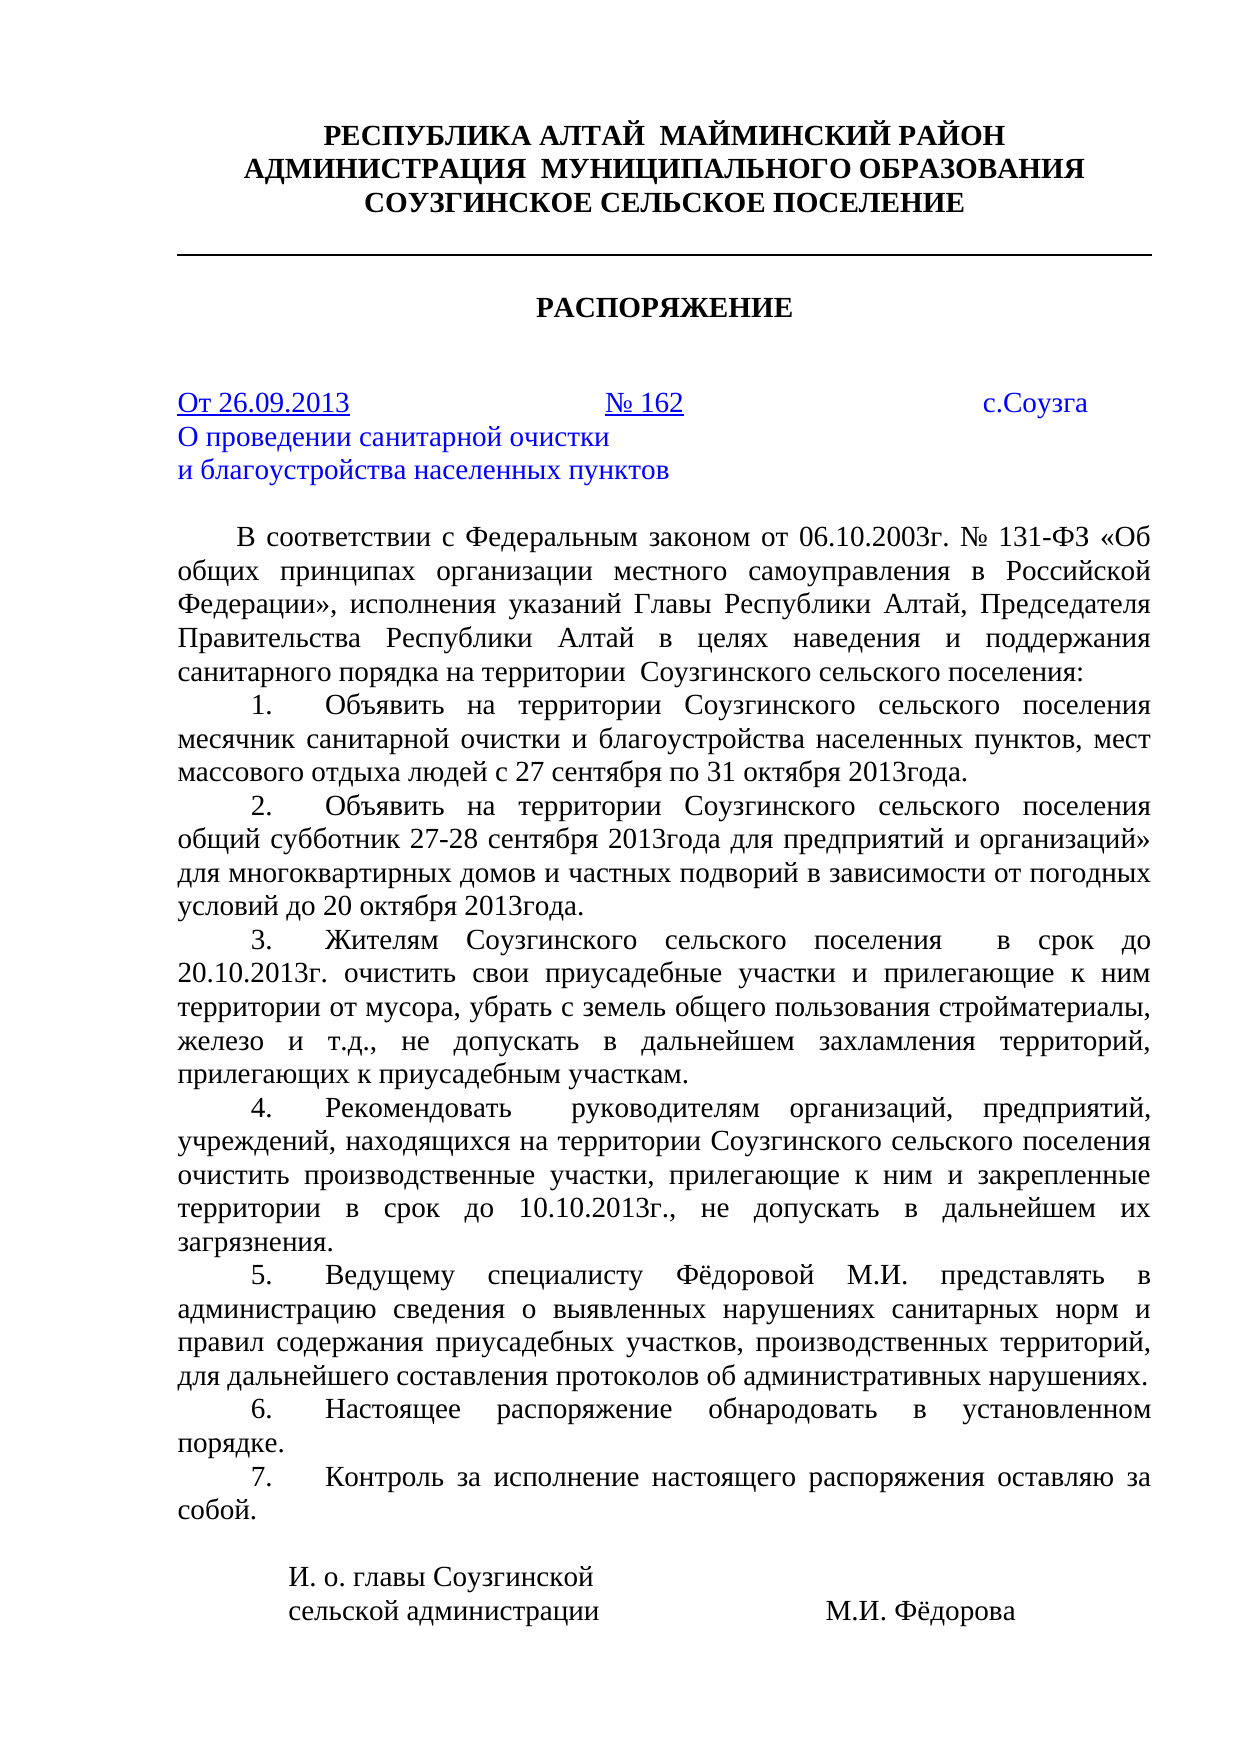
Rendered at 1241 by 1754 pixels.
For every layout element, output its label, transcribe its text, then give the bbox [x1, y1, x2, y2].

list Ведущему специалисту Фёдоровой М.И. представлять в администрацию сведения о выявленных нарушениях санитарных норм и правил содержания приусадебных участков, производственных территорий, для дальнейшего составления протоколов об административных нарушениях. [177, 1257, 1152, 1392]
text И. о. главы Соузгинской [288, 1559, 1152, 1593]
subtitle СОУЗГИНСКОЕ СЕЛЬСКОЕ ПОСЕЛЕНИЕ [177, 185, 1152, 219]
list Рекомендовать руководителям организаций, предприятий, учреждений, находящихся на территории Соузгинского сельского поселения очистить производственные участки, прилегающие к ним и закрепленные территории в срок до 10.10.2013г., не допускать в дальнейшем их загрязнения. [177, 1090, 1152, 1257]
text От 26.09.2013 № 162 с.Соузга [177, 385, 1152, 419]
text и благоустройства населенных пунктов [177, 452, 1152, 486]
subtitle АДМИНИСТРАЦИЯ МУНИЦИПАЛЬНОГО ОБРАЗОВАНИЯ [177, 152, 1152, 185]
text В соответствии с Федеральным законом от 06.10.2003г. № 131-ФЗ «Об общих принципах организации местного самоуправления в Российской Федерации», исполнения указаний Главы Республики Алтай, Председателя Правительства Республики Алтай в целях наведения и поддержания санитарного порядка на территории Соузгинского сельского поселения: [177, 519, 1152, 687]
list Настоящее распоряжение обнародовать в установленном порядке. [177, 1392, 1152, 1459]
list Жителям Соузгинского сельского поселения в срок до 20.10.2013г. очистить свои приусадебные участки и прилегающие к ним территории от мусора, убрать с земель общего пользования стройматериалы, железо и т.д., не допускать в дальнейшем захламления территорий, прилегающих к приусадебным участкам. [177, 922, 1152, 1090]
list Контроль за исполнение настоящего распоряжения оставляю за собой. [177, 1459, 1152, 1526]
list Объявить на территории Соузгинского сельского поселения общий субботник 27-28 сентября 2013года для предприятий и организаций» для многоквартирных домов и частных подворий в зависимости от погодных условий до 20 октября 2013года. [177, 788, 1152, 922]
text сельской администрации М.И. Фёдорова [288, 1593, 1152, 1626]
subtitle РАСПОРЯЖЕНИЕ [177, 290, 1152, 323]
subtitle РЕСПУБЛИКА АЛТАЙ МАЙМИНСКИЙ РАЙОН [177, 118, 1152, 152]
text О проведении санитарной очистки [177, 419, 1152, 452]
list Объявить на территории Соузгинского сельского поселения месячник санитарной очистки и благоустройства населенных пунктов, мест массового отдыха людей с 27 сентября по 31 октября 2013года. [177, 687, 1152, 788]
